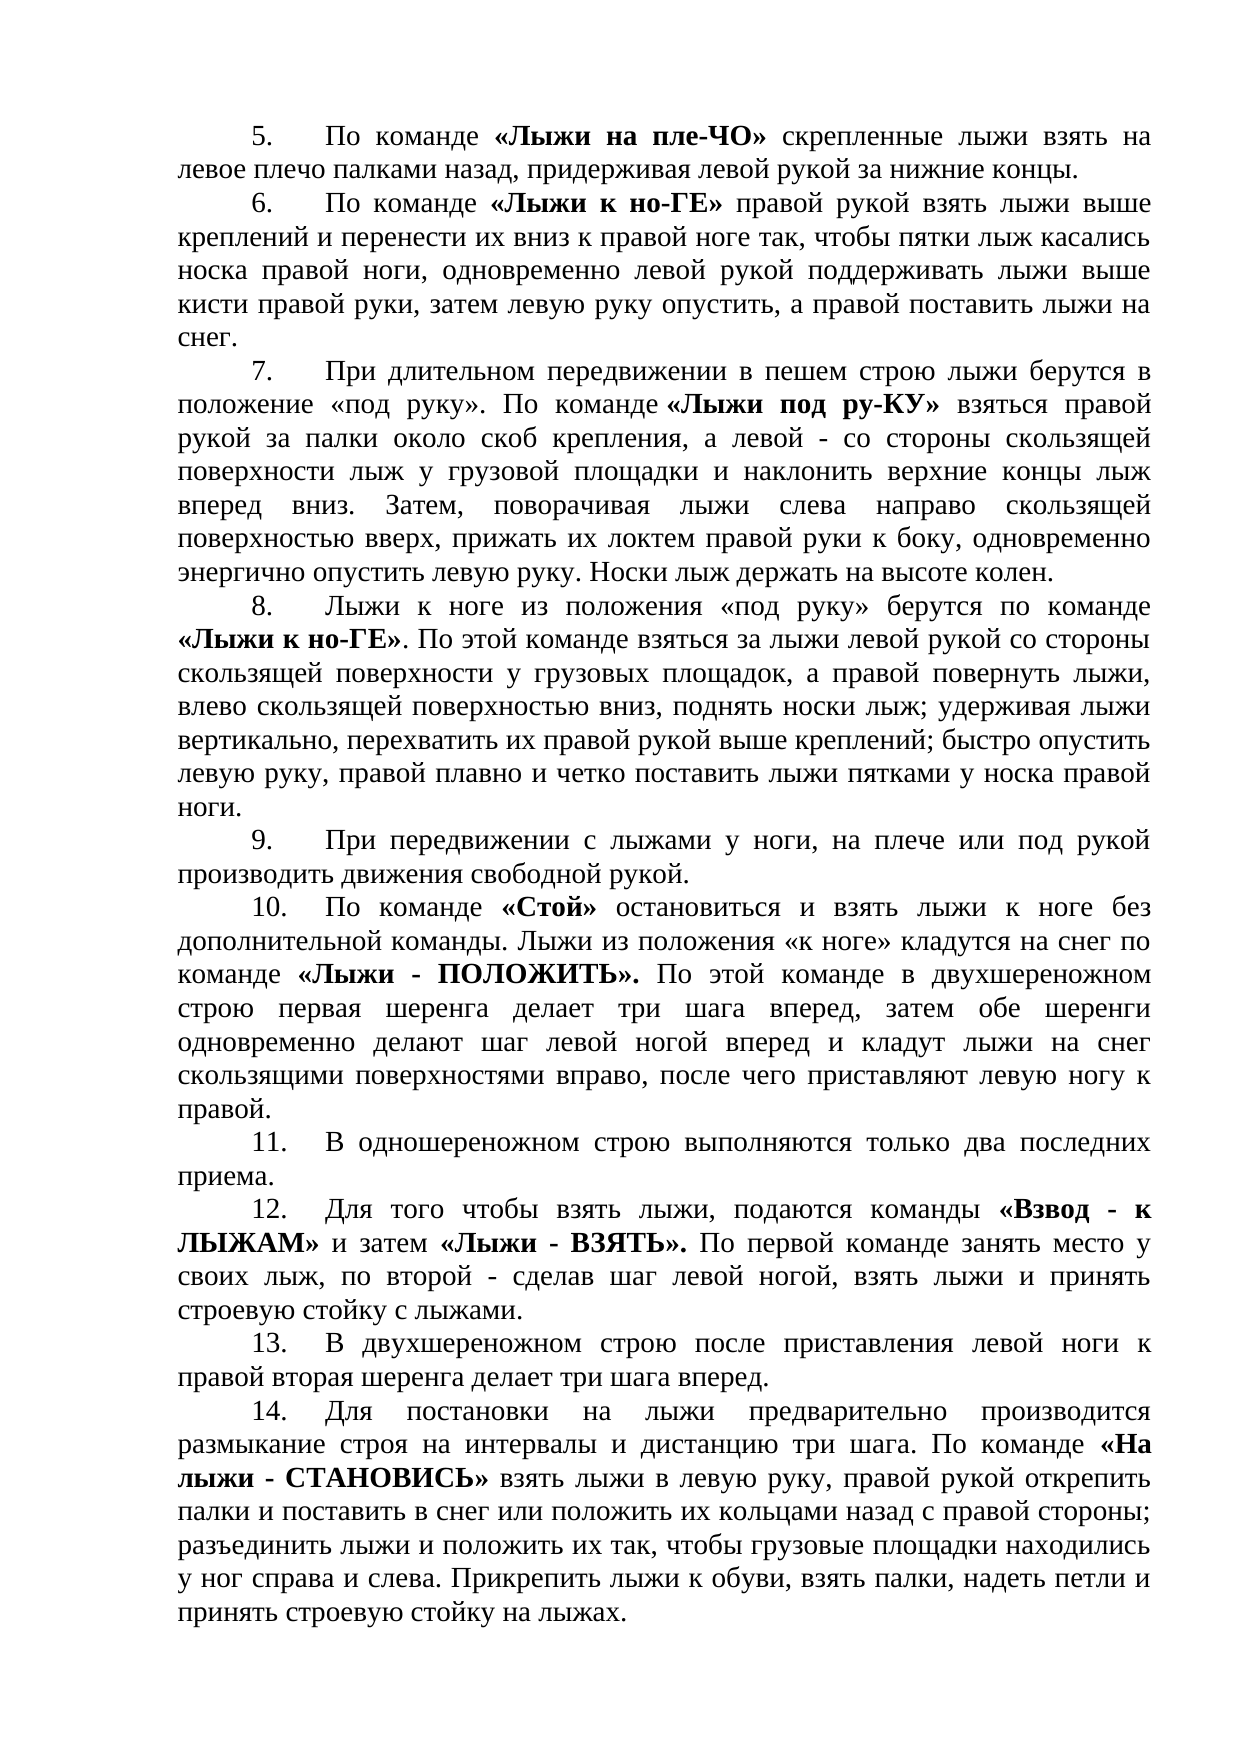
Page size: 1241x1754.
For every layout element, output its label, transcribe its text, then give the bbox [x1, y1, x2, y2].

list Для постановки на лыжи предварительно производится размыкание строя на интервалы и дистанцию три шага. По команде «На лыжи - СТАНОВИСЬ» взять лыжи в левую руку, правой рукой открепить палки и поставить в снег или положить их кольцами назад с правой стороны; разъединить лыжи и положить их так, чтобы грузовые площадки находились у ног справа и слева. Прикрепить лыжи к обуви, взять палки, надеть петли и принять строевую стойку на лыжах. [177, 1393, 1152, 1627]
list По команде «Лыжи к но-ГЕ» правой рукой взять лыжи выше креплений и перенести их вниз к правой ноге так, чтобы пятки лыж касались носка правой ноги, одновременно левой рукой поддерживать лыжи выше кисти правой руки, затем левую руку опустить, а правой поставить лыжи на снег. [177, 185, 1152, 353]
list Лыжи к ноге из положения «под руку» берутся по команде «Лыжи к но-ГЕ». По этой команде взяться за лыжи левой рукой со стороны скользящей поверхности у грузовых площадок, а правой повернуть лыжи, влево скользящей поверхностью вниз, поднять носки лыж; удерживая лыжи вертикально, перехватить их правой рукой выше креплений; быстро опустить левую руку, правой плавно и четко поставить лыжи пятками у носка правой ноги. [177, 588, 1152, 822]
list По команде «Лыжи на пле-ЧО» скрепленные лыжи взять на левое плечо палками назад, придерживая левой рукой за нижние концы. [177, 118, 1152, 185]
list По команде «Стой» остановиться и взять лыжи к ноге без дополнительной команды. Лыжи из положения «к ноге» кладутся на снег по команде «Лыжи - ПОЛОЖИТЬ». По этой команде в двухшереножном строю первая шеренга делает три шага вперед, затем обе шеренги одновременно делают шаг левой ногой вперед и кладут лыжи на снег скользящими поверхностями вправо, после чего приставляют левую ногу к правой. [177, 889, 1152, 1124]
list Для того чтобы взять лыжи, подаются команды «Взвод - к ЛЫЖАМ» и затем «Лыжи - ВЗЯТЬ». По первой команде занять место у своих лыж, по второй - сделав шаг левой ногой, взять лыжи и принять строевую стойку с лыжами. [177, 1191, 1152, 1326]
list При передвижении с лыжами у ноги, на плече или под рукой производить движения свободной рукой. [177, 822, 1152, 889]
list При длительном передвижении в пешем строю лыжи берутся в положение «под руку». По команде «Лыжи под ру-КУ» взяться правой рукой за палки около скоб крепления, а левой - со стороны скользящей поверхности лыж у грузовой площадки и наклонить верхние концы лыж вперед вниз. Затем, поворачивая лыжи слева направо скользящей поверхностью вверх, прижать их локтем правой руки к боку, одновременно энергично опустить левую руку. Носки лыж держать на высоте колен. [177, 353, 1152, 588]
list В одношереножном строю выполняются только два последних приема. [177, 1124, 1152, 1191]
list В двухшереножном строю после приставления левой ноги к правой вторая шеренга делает три шага вперед. [177, 1326, 1152, 1393]
